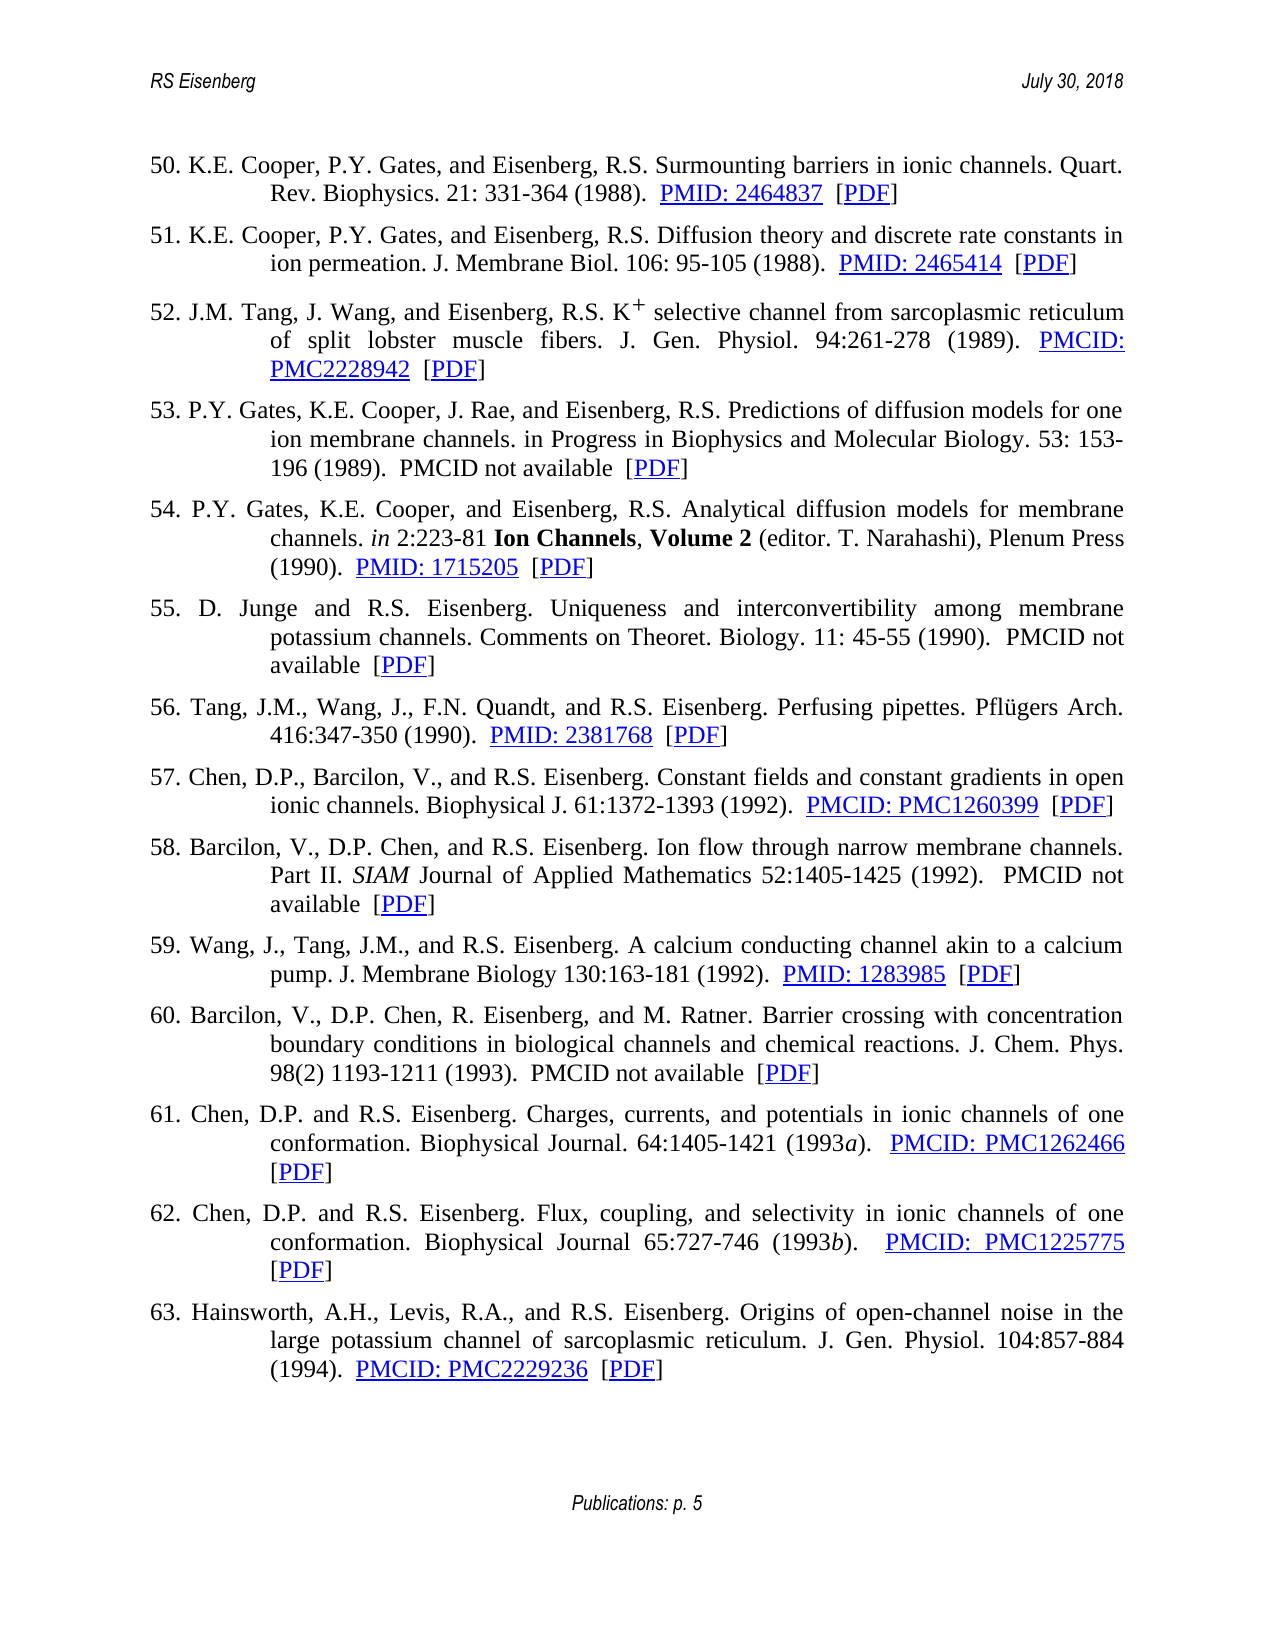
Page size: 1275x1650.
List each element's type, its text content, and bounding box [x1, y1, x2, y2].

text 62. Chen, D.P. and R.S. Eisenberg. Flux, coupling, and selectivity in ionic channels of one conformation. Biophysical Journal 65:727-746 (1993b). PMCID: PMC1225775 [PDF] [150, 1198, 1125, 1284]
text 55. D. Junge and R.S. Eisenberg. Uniqueness and interconvertibility among membrane potassium channels. Comments on Theoret. Biology. 11: 45-55 (1990). PMCID not available [PDF] [150, 593, 1125, 679]
text 50. K.E. Cooper, P.Y. Gates, and Eisenberg, R.S. Surmounting barriers in ionic channels. Quart. Rev. Biophysics. 21: 331-364 (1988). PMID: 2464837 [PDF] [150, 150, 1125, 207]
text 57. Chen, D.P., Barcilon, V., and R.S. Eisenberg. Constant fields and constant gradients in open ionic channels. Biophysical J. 61:1372-1393 (1992). PMCID: PMC1260399 [PDF] [150, 762, 1125, 819]
text 51. K.E. Cooper, P.Y. Gates, and Eisenberg, R.S. Diffusion theory and discrete rate constants in ion permeation. J. Membrane Biol. 106: 95-105 (1988). PMID: 2465414 [PDF] [150, 220, 1125, 277]
text 56. Tang, J.M., Wang, J., F.N. Quandt, and R.S. Eisenberg. Perfusing pipettes. Pflügers Arch. 416:347-350 (1990). PMID: 2381768 [PDF] [150, 692, 1125, 749]
text 54. P.Y. Gates, K.E. Cooper, and Eisenberg, R.S. Analytical diffusion models for membrane channels. in 2:223-81 Ion Channels, Volume 2 (editor. T. Narahashi), Plenum Press (1990). PMID: 1715205 [PDF] [150, 494, 1125, 581]
text 52. J.M. Tang, J. Wang, and Eisenberg, R.S. K+ selective channel from sarcoplasmic reticulum of split lobster muscle fibers. J. Gen. Physiol. 94:261-278 (1989). PMCID: PMC2228942 [PDF] [150, 290, 1125, 383]
text 53. P.Y. Gates, K.E. Cooper, J. Rae, and Eisenberg, R.S. Predictions of diffusion models for one ion membrane channels. in Progress in Biophysics and Molecular Biology. 53: 153-196 (1989). PMCID not available [PDF] [150, 396, 1125, 482]
text 60. Barcilon, V., D.P. Chen, R. Eisenberg, and M. Ratner. Barrier crossing with concentration boundary conditions in biological channels and chemical reactions. J. Chem. Phys. 98(2) 1193-1211 (1993). PMCID not available [PDF] [150, 1001, 1125, 1087]
text 61. Chen, D.P. and R.S. Eisenberg. Charges, currents, and potentials in ionic channels of one conformation. Biophysical Journal. 64:1405-1421 (1993a). PMCID: PMC1262466 [PDF] [150, 1099, 1125, 1186]
text 59. Wang, J., Tang, J.M., and R.S. Eisenberg. A calcium conducting channel akin to a calcium pump. J. Membrane Biology 130:163-181 (1992). PMID: 1283985 [PDF] [150, 931, 1125, 988]
text 58. Barcilon, V., D.P. Chen, and R.S. Eisenberg. Ion flow through narrow membrane channels. Part II. SIAM Journal of Applied Mathematics 52:1405-1425 (1992). PMCID not available [PDF] [150, 832, 1125, 918]
text 63. Hainsworth, A.H., Levis, R.A., and R.S. Eisenberg. Origins of open-channel noise in the large potassium channel of sarcoplasmic reticulum. J. Gen. Physiol. 104:857-884 (1994). PMCID: PMC2229236 [PDF] [150, 1297, 1125, 1383]
